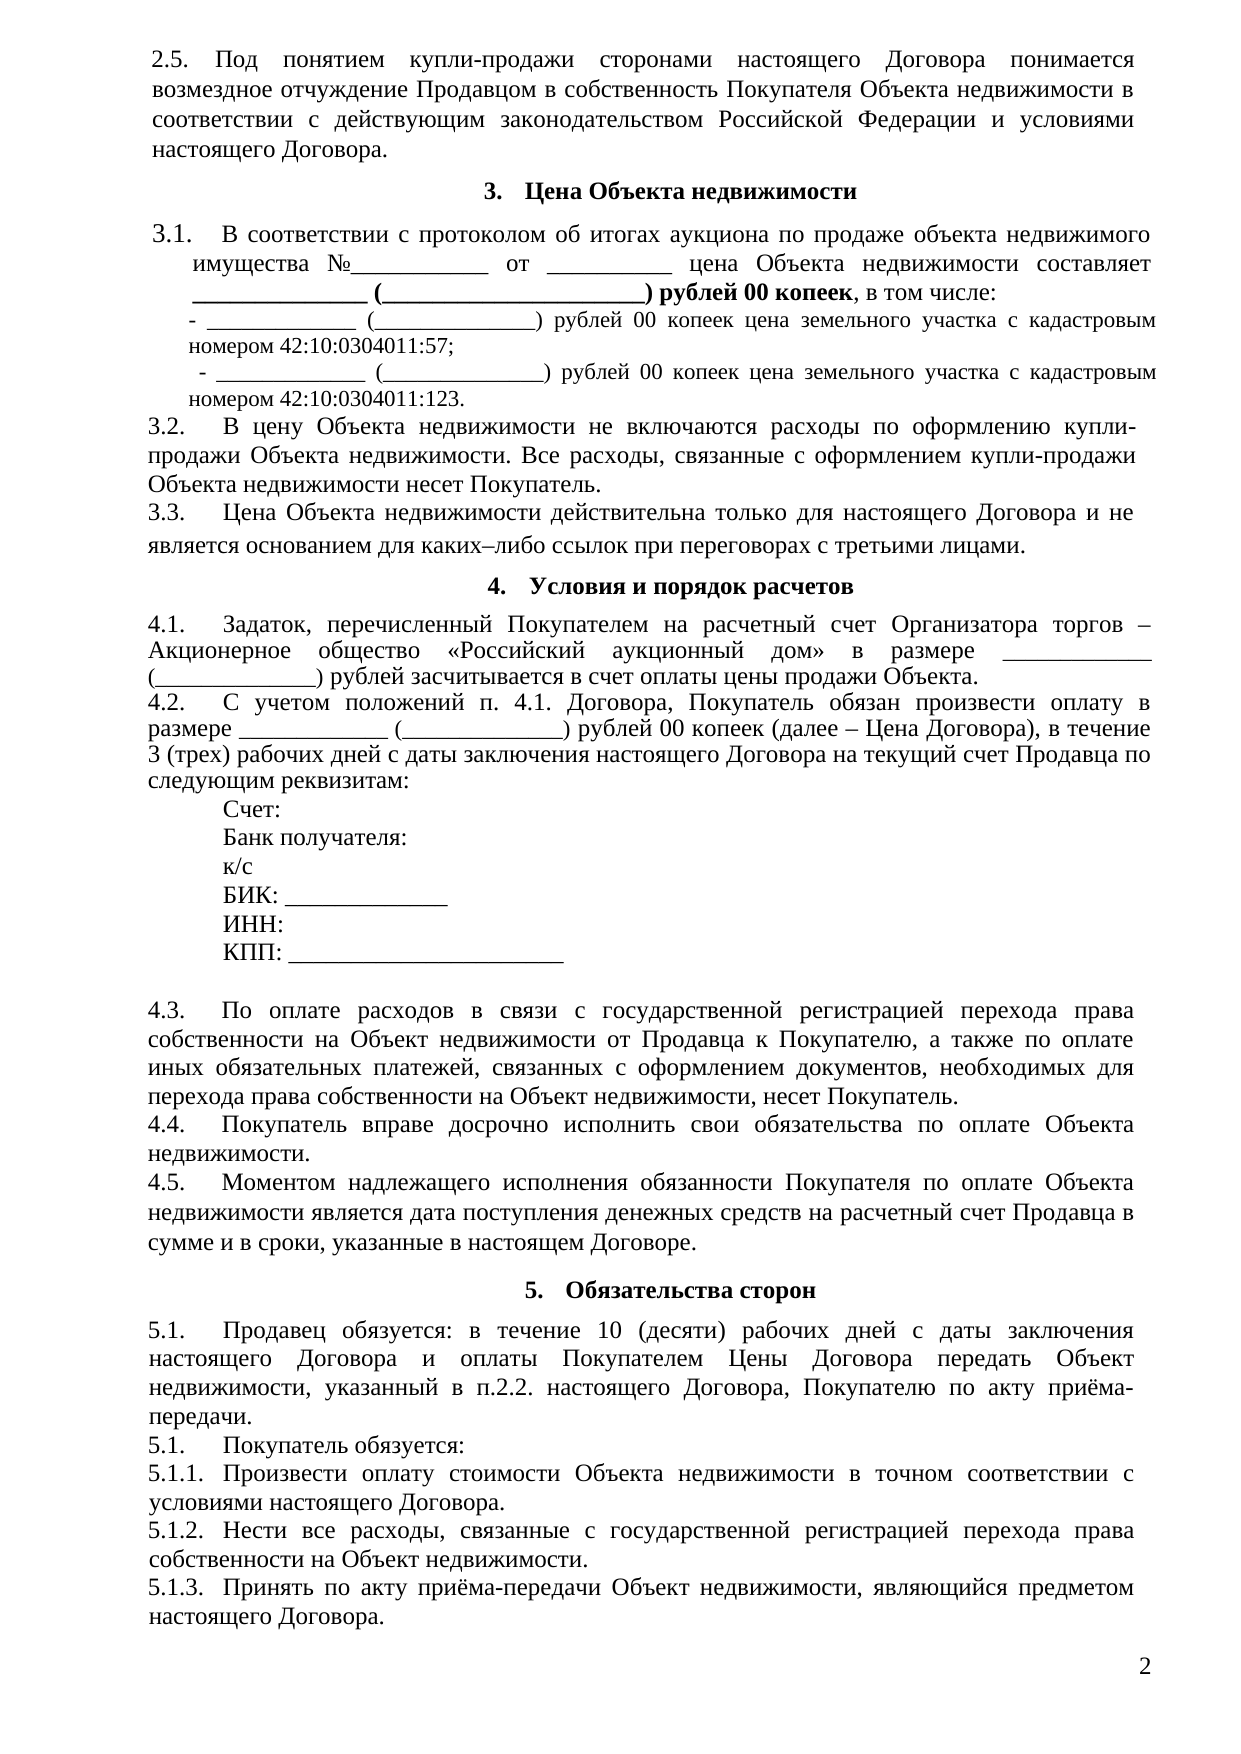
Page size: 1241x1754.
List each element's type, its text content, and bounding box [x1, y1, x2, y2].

list Моментом надлежащего исполнения обязанности Покупателя по оплате Объекта недвижимости является дата поступления денежных средств на расчетный счет Продавца в сумме и в сроки, указанные в настоящем Договоре. [148, 1167, 1135, 1256]
list Обязательства сторон [524, 1283, 1152, 1302]
list С учетом положений п. 4.1. Договора, Покупатель обязан произвести оплату в размере _____________ (______________) рублей 00 копеек (далее – Цена Договора), в течение 3 (трех) рабочих дней с даты заключения настоящего Договора на текущий счет Продавца по следующим реквизитам: [148, 690, 1152, 794]
list По оплате расходов в связи с государственной регистрацией перехода права собственности на Объект недвижимости от Продавца к Покупателю, а также по оплате иных обязательных платежей, связанных с оформлением документов, необходимых для перехода права собственности на Объект недвижимости, несет Покупатель. [148, 995, 1135, 1110]
list В цену Объекта недвижимости не включаются расходы по оформлению купли-продажи Объекта недвижимости. Все расходы, связанные с оформлением купли-продажи Объекта недвижимости несет Покупатель. [148, 411, 1137, 497]
list - _____________ (______________) рублей 00 копеек цена земельного участка с кадастровым номером 42:10:0304011:123. [188, 358, 1157, 411]
list Нести все расходы, связанные с государственной регистрацией перехода права собственности на Объект недвижимости. [148, 1516, 1135, 1573]
list Счет: [223, 794, 1157, 822]
list Покупатель обязуется: [148, 1430, 1152, 1458]
list Покупатель вправе досрочно исполнить свои обязательства по оплате Объекта недвижимости. [148, 1110, 1135, 1167]
list КПП: ______________________ [223, 937, 1157, 966]
list Задаток, перечисленный Покупателем на расчетный счет Организатора торгов – Акционерное общество «Российский аукционный дом» в размере _____________ (______________) рублей засчитывается в счет оплаты цены продажи Объекта. [148, 612, 1152, 690]
list к/с [223, 851, 1157, 880]
list Условия и порядок расчетов [487, 571, 1152, 600]
list Цена Объекта недвижимости действительна только для настоящего Договора и не является основанием для каких–либо ссылок при переговорах с третьими лицами. [148, 497, 1135, 558]
list ИНН: [223, 909, 1157, 937]
list В соответствии с протоколом об итогах аукциона по продаже объекта недвижимого имущества №___________ от __________ цена Объекта недвижимости составляет ______________ (_____________________) рублей 00 копеек, в том числе: [152, 218, 1152, 306]
list Принять по акту приёма-передачи Объект недвижимости, являющийся предметом настоящего Договора. [148, 1573, 1135, 1630]
list БИК: _____________ [223, 880, 1157, 909]
list Под понятием купли-продажи сторонами настоящего Договора понимается возмездное отчуждение Продавцом в собственность Покупателя Объекта недвижимости в соответствии с действующим законодательством Российской Федерации и условиями настоящего Договора. [151, 44, 1135, 163]
list Банк получателя: [223, 822, 1157, 851]
list Произвести оплату стоимости Объекта недвижимости в точном соответствии с условиями настоящего Договора. [148, 1459, 1135, 1516]
list Продавец обязуется: в течение 10 (десяти) рабочих дней с даты заключения настоящего Договора и оплаты Покупателем Цены Договора передать Объект недвижимости, указанный в п.2.2. настоящего Договора, Покупателю по акту приёма-передачи. [148, 1315, 1135, 1430]
list Цена Объекта недвижимости [484, 176, 1152, 205]
list - _____________ (______________) рублей 00 копеек цена земельного участка с кадастровым номером 42:10:0304011:57; [188, 306, 1157, 358]
